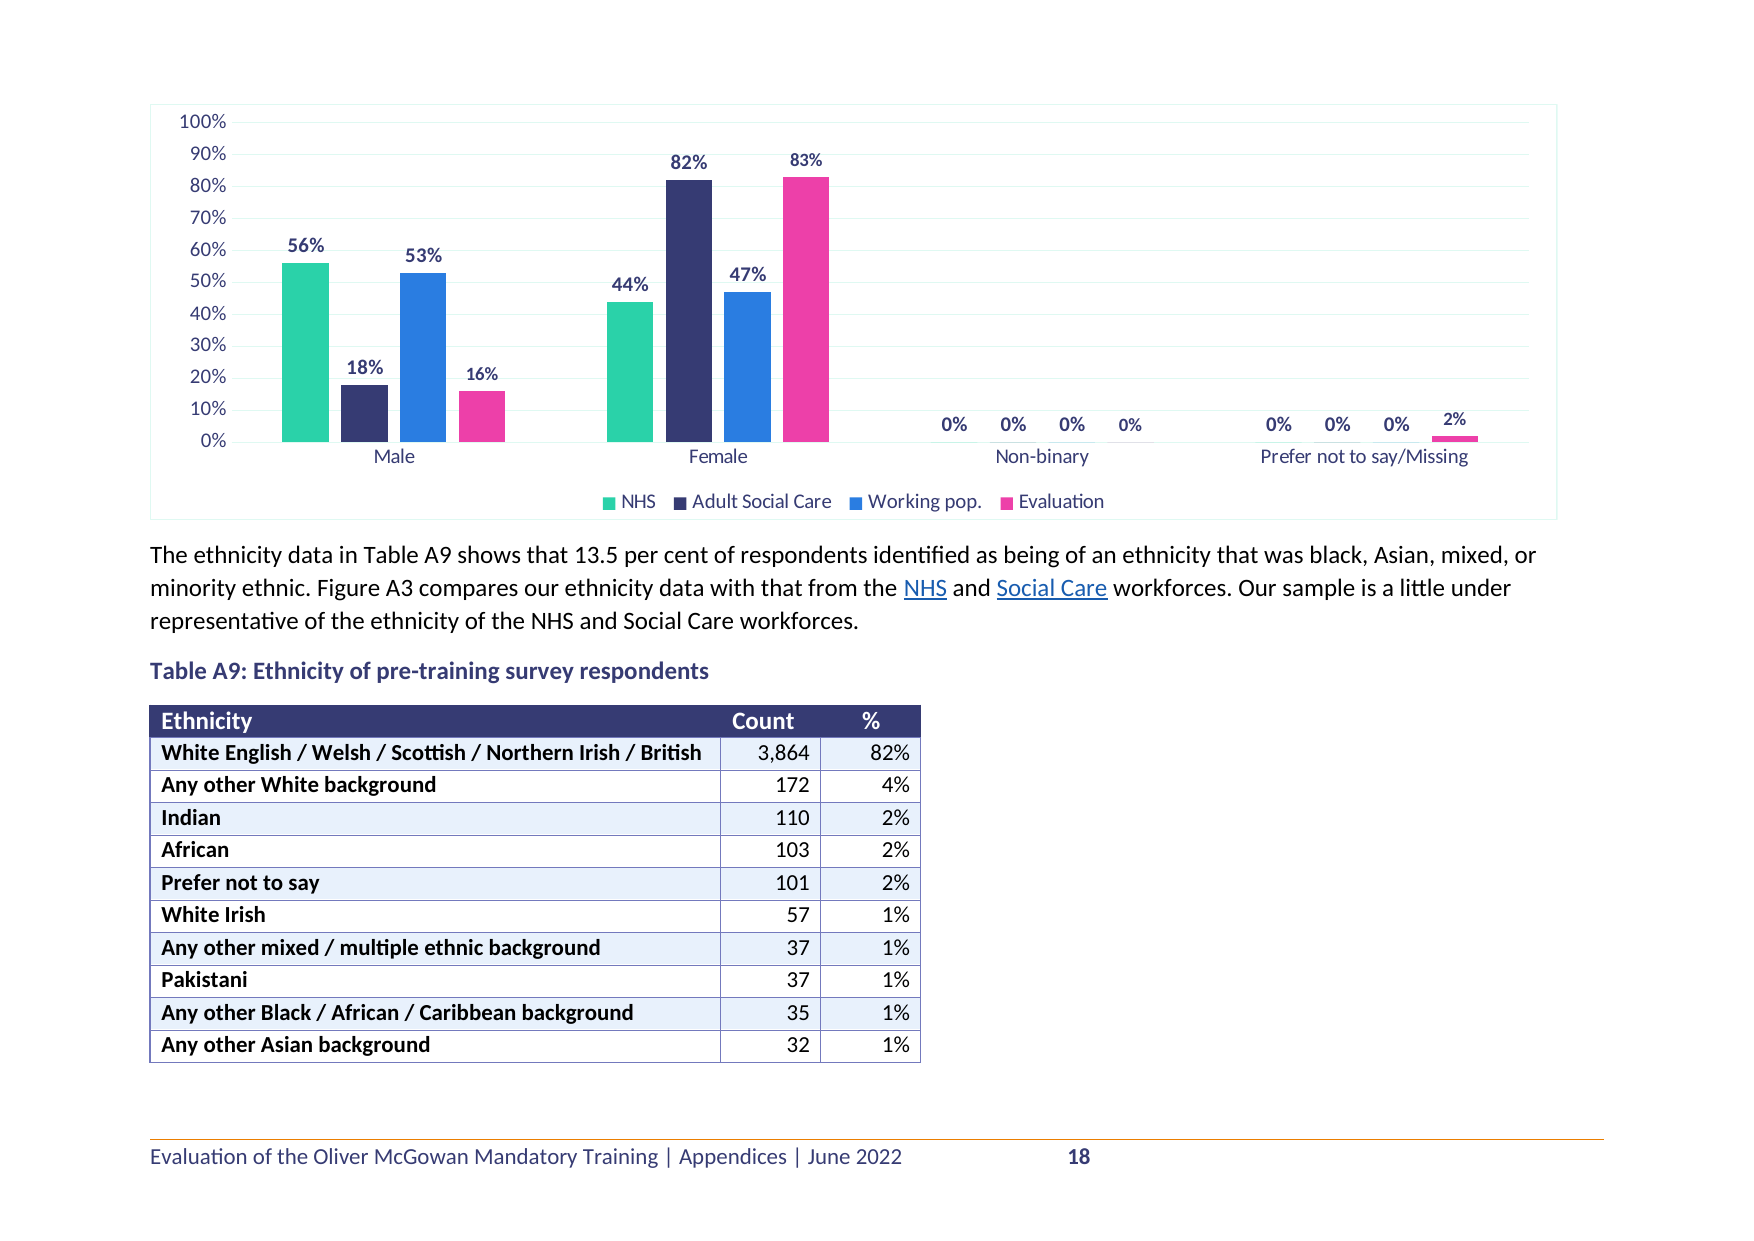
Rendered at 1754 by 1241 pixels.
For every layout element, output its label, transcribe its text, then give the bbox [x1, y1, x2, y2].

table_cell 1% [821, 966, 920, 997]
table_cell Indian [151, 803, 720, 834]
table_cell African [151, 836, 720, 867]
table_cell Any other mixed / multiple ethnic background [151, 933, 720, 964]
table_cell 82% [821, 738, 920, 769]
table_cell 101 [721, 868, 820, 899]
table_cell White English / Welsh / Scottish / Northern Irish / British [151, 738, 720, 769]
table_cell 2% [821, 868, 920, 899]
table_header Ethnicity [151, 706, 720, 737]
table_header % [821, 706, 920, 737]
table_cell Pakistani [151, 966, 720, 997]
table_cell White Irish [151, 901, 720, 932]
table_cell 103 [721, 836, 820, 867]
table_cell 172 [721, 771, 820, 802]
table_cell Any other Black / African / Caribbean background [151, 998, 720, 1029]
text Table A9: Ethnicity of pre-training survey respondents [150, 655, 1604, 685]
table_cell 35 [721, 998, 820, 1029]
table_cell 32 [721, 1031, 820, 1062]
table_cell 57 [721, 901, 820, 932]
table_cell 2% [821, 836, 920, 867]
table_cell 37 [721, 966, 820, 997]
table_cell 1% [821, 901, 920, 932]
table_cell 1% [821, 998, 920, 1029]
table_cell 37 [721, 933, 820, 964]
table_cell Any other Asian background [151, 1031, 720, 1062]
table_cell 3,864 [721, 738, 820, 769]
table_cell 110 [721, 803, 820, 834]
table_cell Any other White background [151, 771, 720, 802]
table_cell 4% [821, 771, 920, 802]
table_header Count [721, 706, 820, 737]
table_cell 1% [821, 1031, 920, 1062]
table_cell 2% [821, 803, 920, 834]
table_cell Prefer not to say [151, 868, 720, 899]
table_cell 1% [821, 933, 920, 964]
text The ethnicity data in Table A9 shows that 13.5 per cent of respondents identified as being of an ethnicity that was black, Asian, mixed, or minority ethnic. Figure A3 compares our ethnicity data with that from the NHS and Social Care workforces. Our sample is a little under representative of the ethnicity of the NHS and Social Care workforces. [150, 539, 1604, 636]
